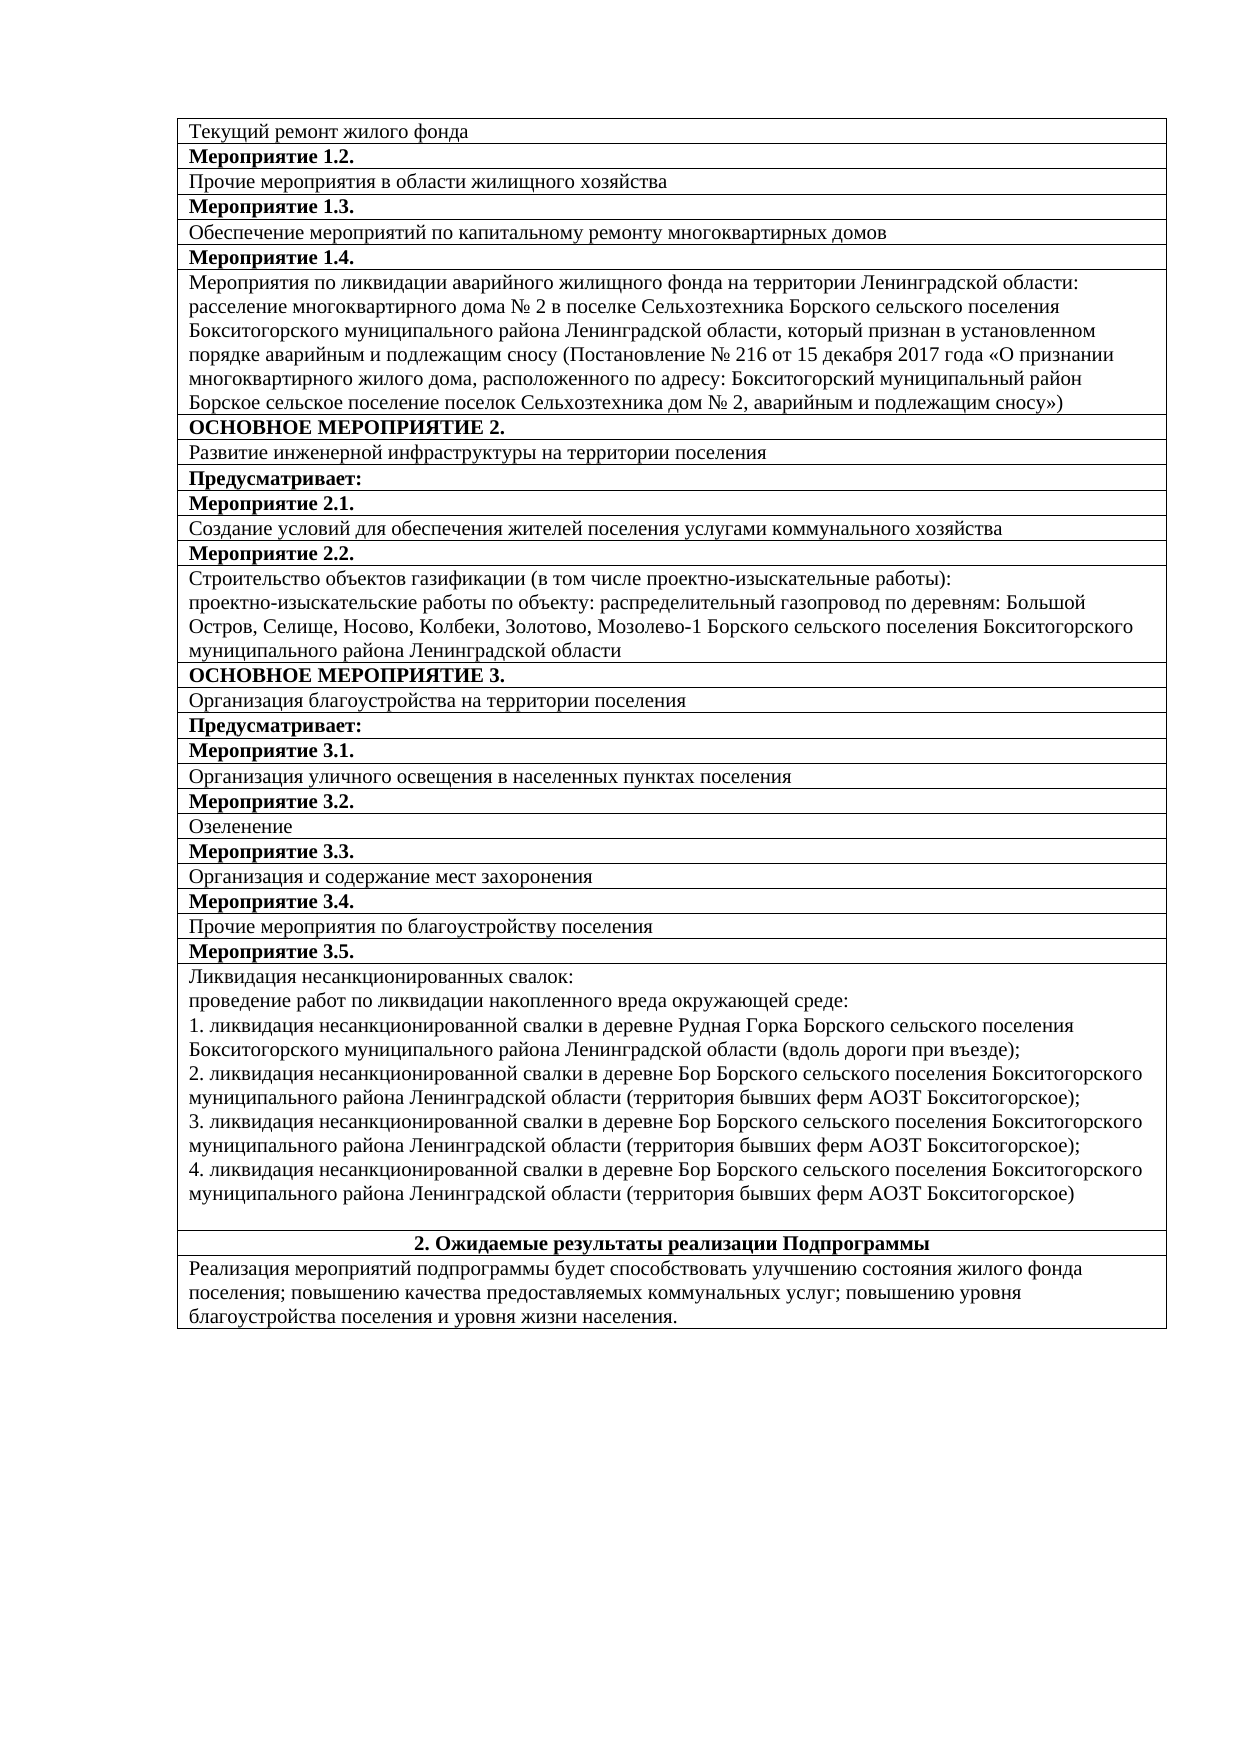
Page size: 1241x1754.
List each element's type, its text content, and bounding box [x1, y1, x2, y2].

table_cell Мероприятие 1.4. [178, 245, 1166, 269]
table_cell Реализация мероприятий подпрограммы будет способствовать улучшению состояния жилого фонда поселения; повышению качества предоставляемых коммунальных услуг; повышению уровня благоустройства поселения и уровня жизни населения. [178, 1256, 1166, 1328]
table_cell ОСНОВНОЕ МЕРОПРИЯТИЕ 2. [178, 415, 1166, 439]
table_cell Текущий ремонт жилого фонда [178, 119, 1166, 143]
table_cell Мероприятие 2.2. [178, 541, 1166, 565]
table_cell Озеленение [178, 814, 1166, 838]
table_cell Обеспечение мероприятий по капитальному ремонту многоквартирных домов [178, 220, 1166, 244]
table_cell Развитие инженерной инфраструктуры на территории поселения [178, 440, 1166, 464]
table_cell Мероприятие 1.3. [178, 195, 1166, 218]
table_cell 2. Ожидаемые результаты реализации Подпрограммы [178, 1231, 1166, 1255]
table_cell Создание условий для обеспечения жителей поселения услугами коммунального хозяйства [178, 516, 1166, 540]
table_cell Организация и содержание мест захоронения [178, 864, 1166, 888]
table_cell Предусматривает: [178, 465, 1166, 489]
table_cell Мероприятие 3.1. [178, 739, 1166, 762]
table_cell Организация уличного освещения в населенных пунктах поселения [178, 764, 1166, 788]
table_cell Строительство объектов газификации (в том числе проектно-изыскательные работы): проектно-изыскательские работы по объекту: распределительный газопровод по деревням: Большой Остров, Селище, Носово, Колбеки, Золотово, Мозолево-1 Борского сельского поселения Бокситогорского муниципального района Ленинградской области [178, 566, 1166, 662]
table_cell Предусматривает: [178, 713, 1166, 737]
table_cell Прочие мероприятия в области жилищного хозяйства [178, 169, 1166, 193]
table_cell Прочие мероприятия по благоустройству поселения [178, 914, 1166, 938]
table_cell Мероприятие 3.4. [178, 889, 1166, 913]
table_cell ОСНОВНОЕ МЕРОПРИЯТИЕ 3. [178, 663, 1166, 687]
table_cell Мероприятие 1.2. [178, 144, 1166, 168]
table_cell Мероприятие 2.1. [178, 491, 1166, 514]
table_cell Мероприятие 3.5. [178, 939, 1166, 963]
table_cell Мероприятие 3.2. [178, 789, 1166, 813]
table_cell Мероприятия по ликвидации аварийного жилищного фонда на территории Ленинградской области: расселение многоквартирного дома № 2 в поселке Сельхозтехника Борского сельского поселения Бокситогорского муниципального района Ленинградской области, который признан в установленном порядке аварийным и подлежащим сносу (Постановление № 216 от 15 декабря 2017 года «О признании многоквартирного жилого дома, расположенного по адресу: Бокситогорский муниципальный район Борское сельское поселение поселок Сельхозтехника дом № 2, аварийным и подлежащим сносу») [178, 270, 1166, 414]
table_cell Мероприятие 3.3. [178, 839, 1166, 863]
table_cell Организация благоустройства на территории поселения [178, 688, 1166, 712]
table_cell Ликвидация несанкционированных свалок: проведение работ по ликвидации накопленного вреда окружающей среде: 1. ликвидация несанкционированной свалки в деревне Рудная Горка Борского сельского поселения Бокситогорского муниципального района Ленинградской области (вдоль дороги при въезде); 2. ликвидация несанкционированной свалки в деревне Бор Борского сельского поселения Бокситогорского муниципального района Ленинградской области (территория бывших ферм АОЗТ Бокситогорское); 3. ликвидация несанкционированной свалки в деревне Бор Борского сельского поселения Бокситогорского муниципального района Ленинградской области (территория бывших ферм АОЗТ Бокситогорское); 4. ликвидация несанкционированной свалки в деревне Бор Борского сельского поселения Бокситогорского муниципального района Ленинградской области (территория бывших ферм АОЗТ Бокситогорское) [178, 964, 1166, 1230]
